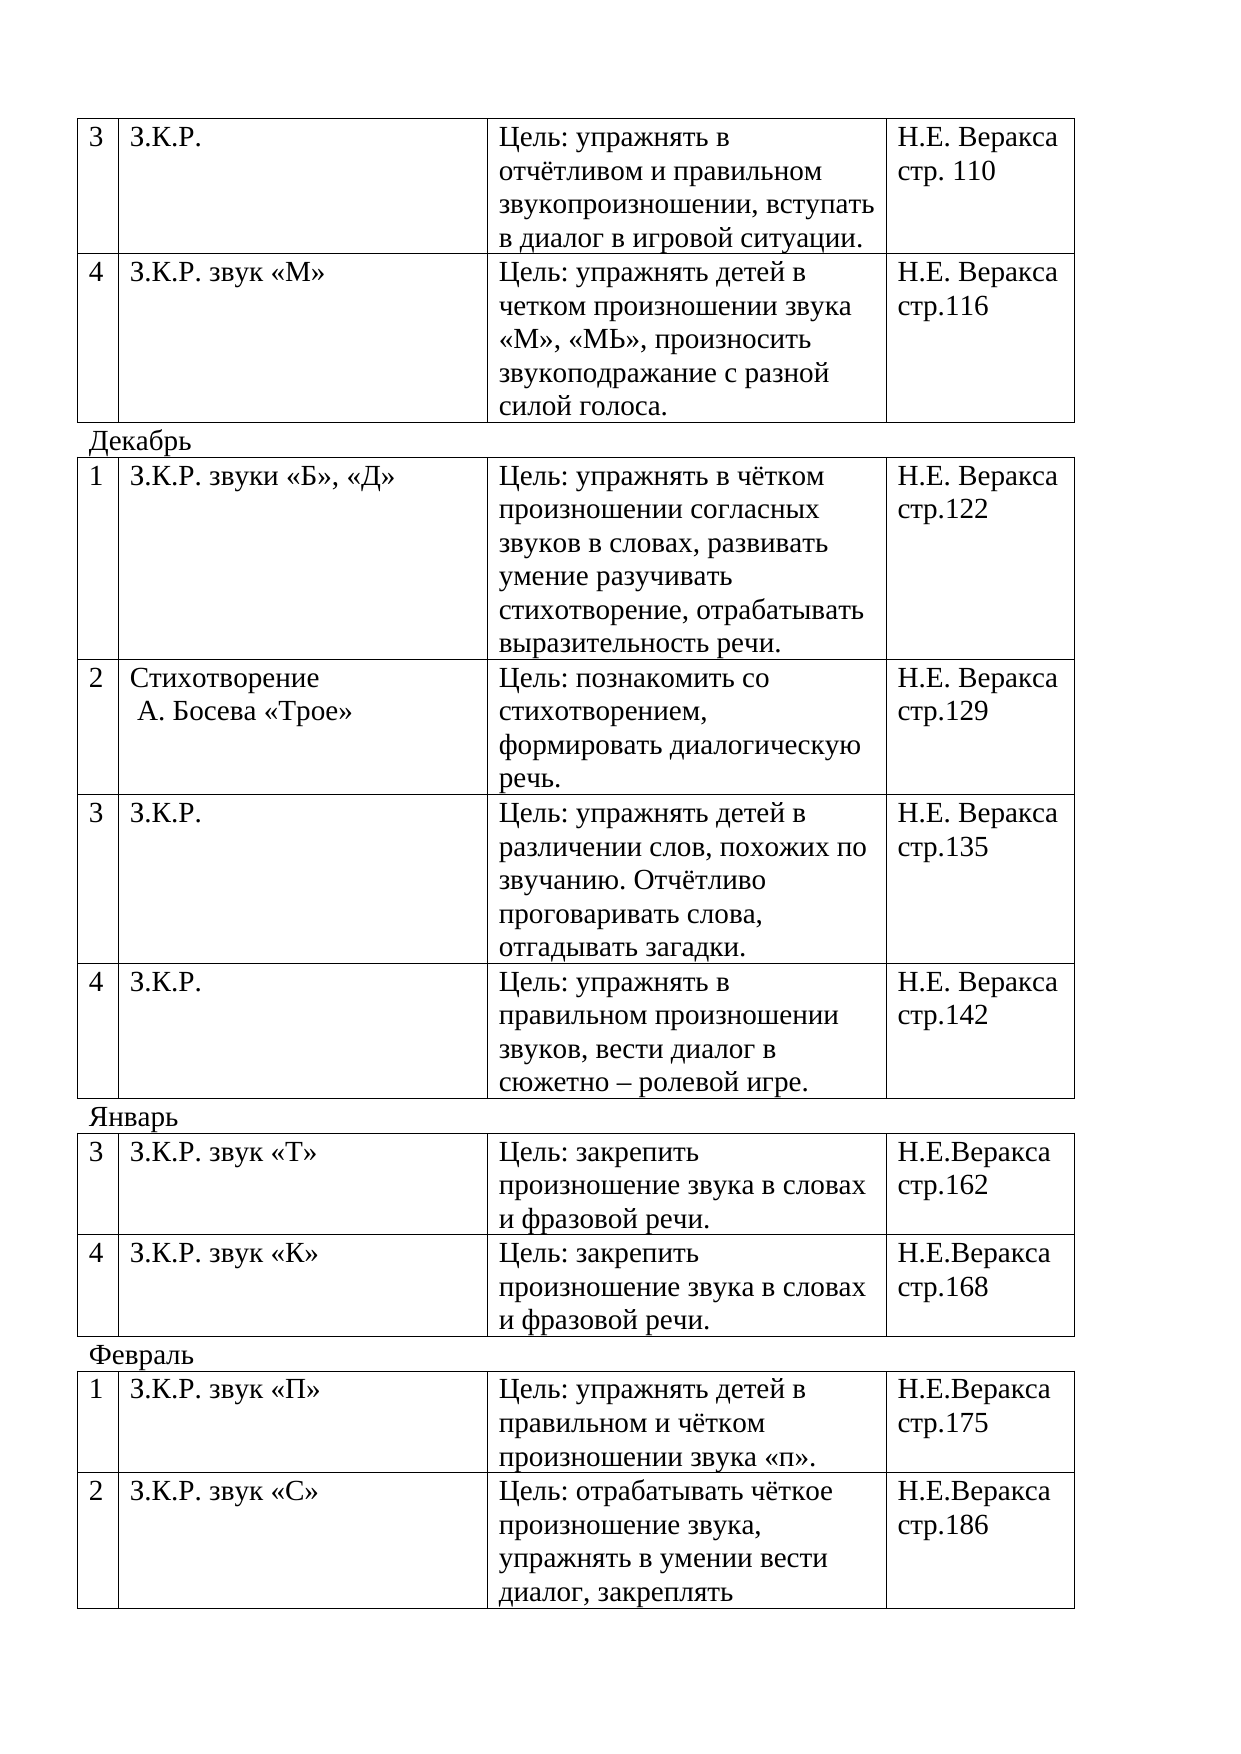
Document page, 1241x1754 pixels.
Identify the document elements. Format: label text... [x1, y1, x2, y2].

table_cell Н.Е. Веракса стр.142 [887, 964, 1074, 1098]
table_header 1 [78, 1372, 118, 1472]
table_cell Цель: закрепить произношение звука в словах и фразовой речи. [488, 1235, 886, 1336]
table_cell Н.Е. Веракса стр.135 [887, 795, 1074, 963]
table_cell З.К.Р. [119, 795, 487, 963]
table_cell З.К.Р. [119, 964, 487, 1098]
table_header З.К.Р. звук «П» [119, 1372, 487, 1472]
table_header Н.Е. Веракса стр.122 [887, 458, 1074, 659]
table_cell 3 [78, 795, 118, 963]
table_header Цель: закрепить произношение звука в словах и фразовой речи. [488, 1134, 886, 1234]
table_header 1 [78, 458, 118, 659]
table_cell 2 [78, 1473, 118, 1607]
table_cell З.К.Р. [119, 119, 487, 253]
table_header Цель: упражнять детей в правильном и чётком произношении звука «п». [488, 1372, 886, 1472]
table_cell Н.Е. Веракса стр.116 [887, 254, 1074, 422]
table_header Н.Е.Веракса стр.175 [887, 1372, 1074, 1472]
table_cell 4 [78, 254, 118, 422]
text Декабрь [89, 423, 1152, 457]
table_header Н.Е.Веракса стр.162 [887, 1134, 1074, 1234]
text Февраль [89, 1337, 1152, 1371]
table_header Цель: упражнять в чётком произношении согласных звуков в словах, развивать умение разучивать стихотворение, отрабатывать выразительность речи. [488, 458, 886, 659]
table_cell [488, 1473, 886, 1607]
table_cell Н.Е.Веракса стр.168 [887, 1235, 1074, 1336]
table_cell Цель: упражнять детей в четком произношении звука «М», «МЬ», произносить звукоподражание с разной силой голоса. [488, 254, 886, 422]
table_cell Н.Е. Веракса стр. 110 [887, 119, 1074, 253]
table_cell 3 [78, 119, 118, 253]
table_cell З.К.Р. звук «М» [119, 254, 487, 422]
text Январь [89, 1099, 1152, 1133]
table_header З.К.Р. звуки «Б», «Д» [119, 458, 487, 659]
table_cell Цель: упражнять в отчётливом и правильном звукопроизношении, вступать в диалог в игровой ситуации. [488, 119, 886, 253]
table_cell Цель: познакомить со стихотворением, формировать диалогическую речь. [488, 660, 886, 794]
table_cell З.К.Р. звук «К» [119, 1235, 487, 1336]
table_header 3 [78, 1134, 118, 1234]
table_header З.К.Р. звук «Т» [119, 1134, 487, 1234]
table_cell 4 [78, 1235, 118, 1336]
table_cell Цель: упражнять в правильном произношении звуков, вести диалог в сюжетно – ролевой игре. [488, 964, 886, 1098]
table_cell 4 [78, 964, 118, 1098]
table_cell Цель: упражнять детей в различении слов, похожих по звучанию. Отчётливо проговаривать слова, отгадывать загадки. [488, 795, 886, 963]
table_cell З.К.Р. звук «С» [119, 1473, 487, 1607]
table_cell Н.Е. Веракса стр.129 [887, 660, 1074, 794]
table_cell Стихотворение А. Босева «Трое» [119, 660, 487, 794]
table_cell 2 [78, 660, 118, 794]
table_cell Н.Е.Веракса стр.186 [887, 1473, 1074, 1607]
